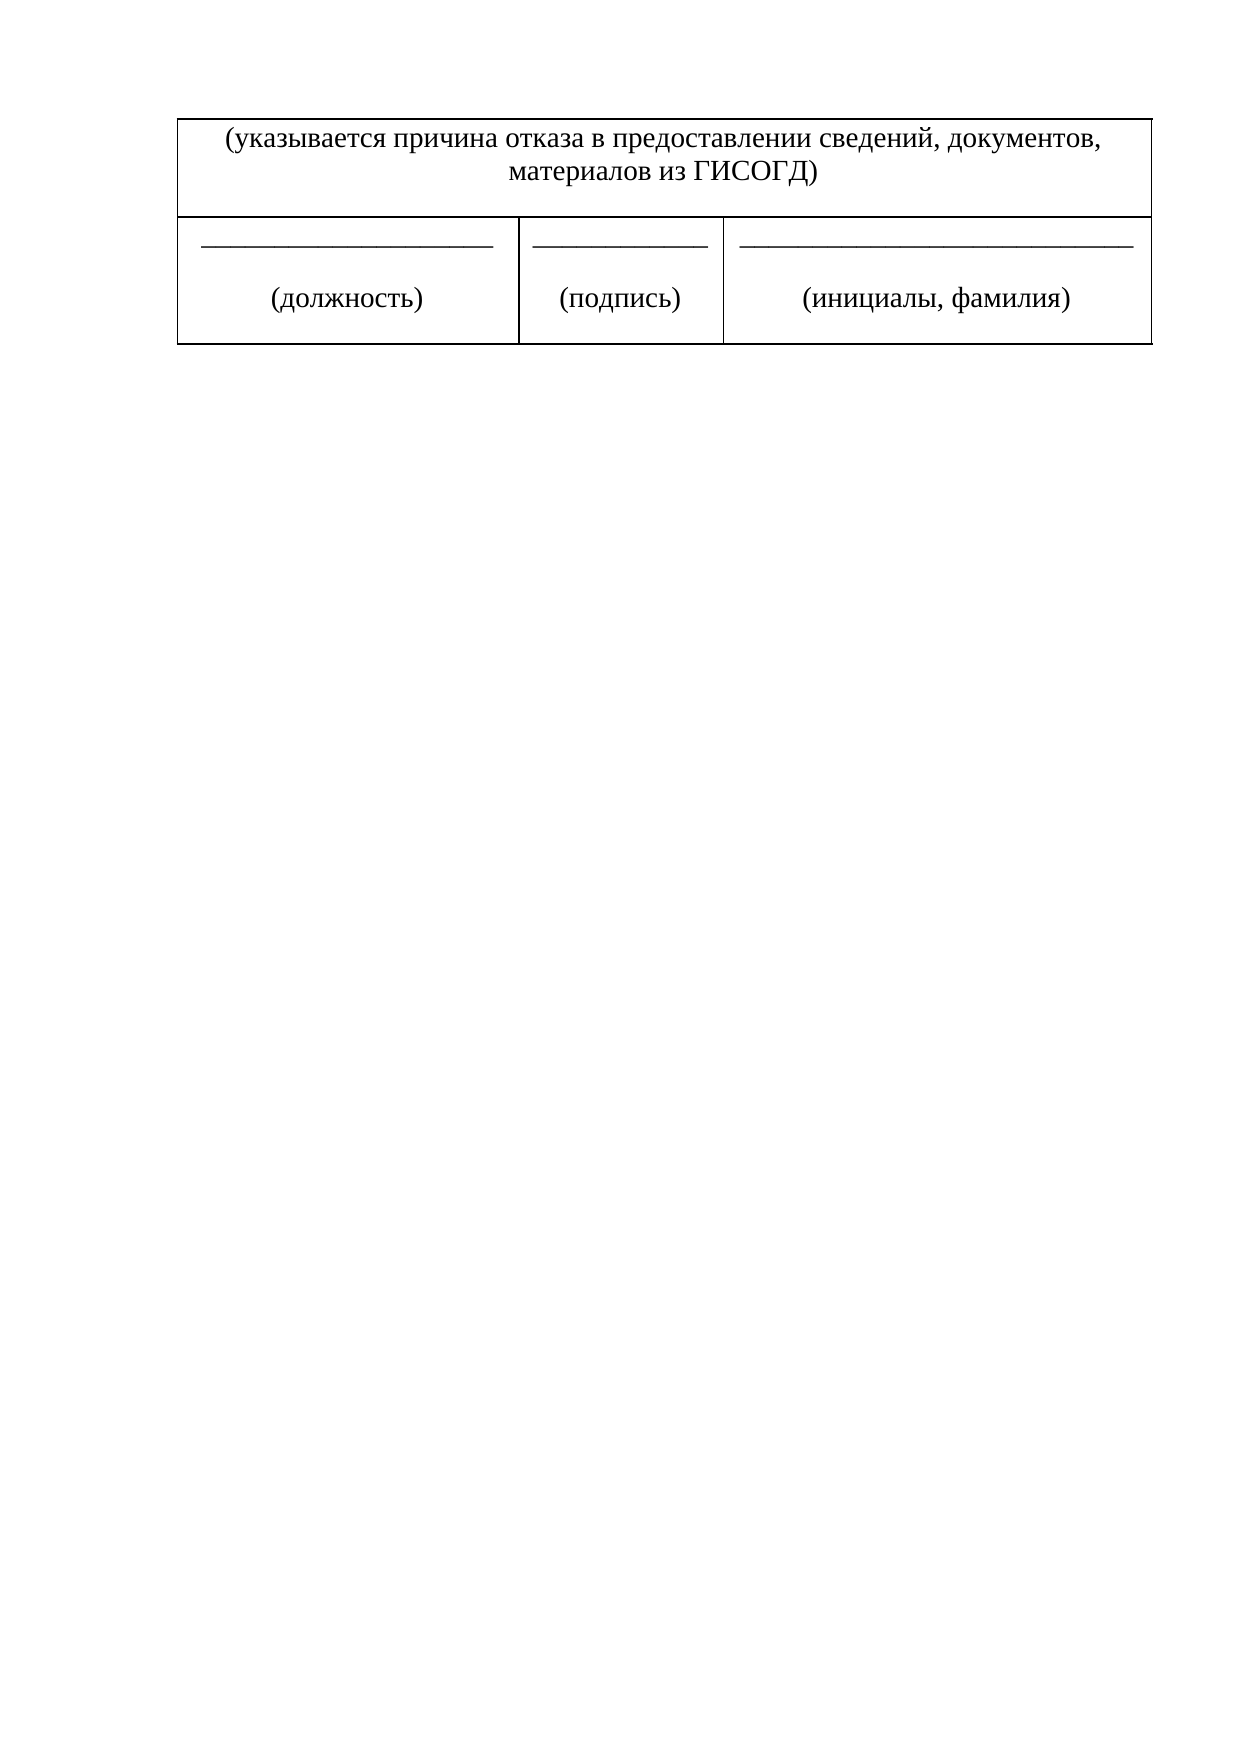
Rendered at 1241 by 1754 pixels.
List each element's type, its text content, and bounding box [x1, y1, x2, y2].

table_cell ____________ (подпись) [520, 218, 723, 343]
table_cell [178, 120, 1151, 216]
table_cell ____________________ (должность) [178, 218, 518, 343]
table_cell ___________________________ (инициалы, фамилия) [724, 218, 1151, 343]
